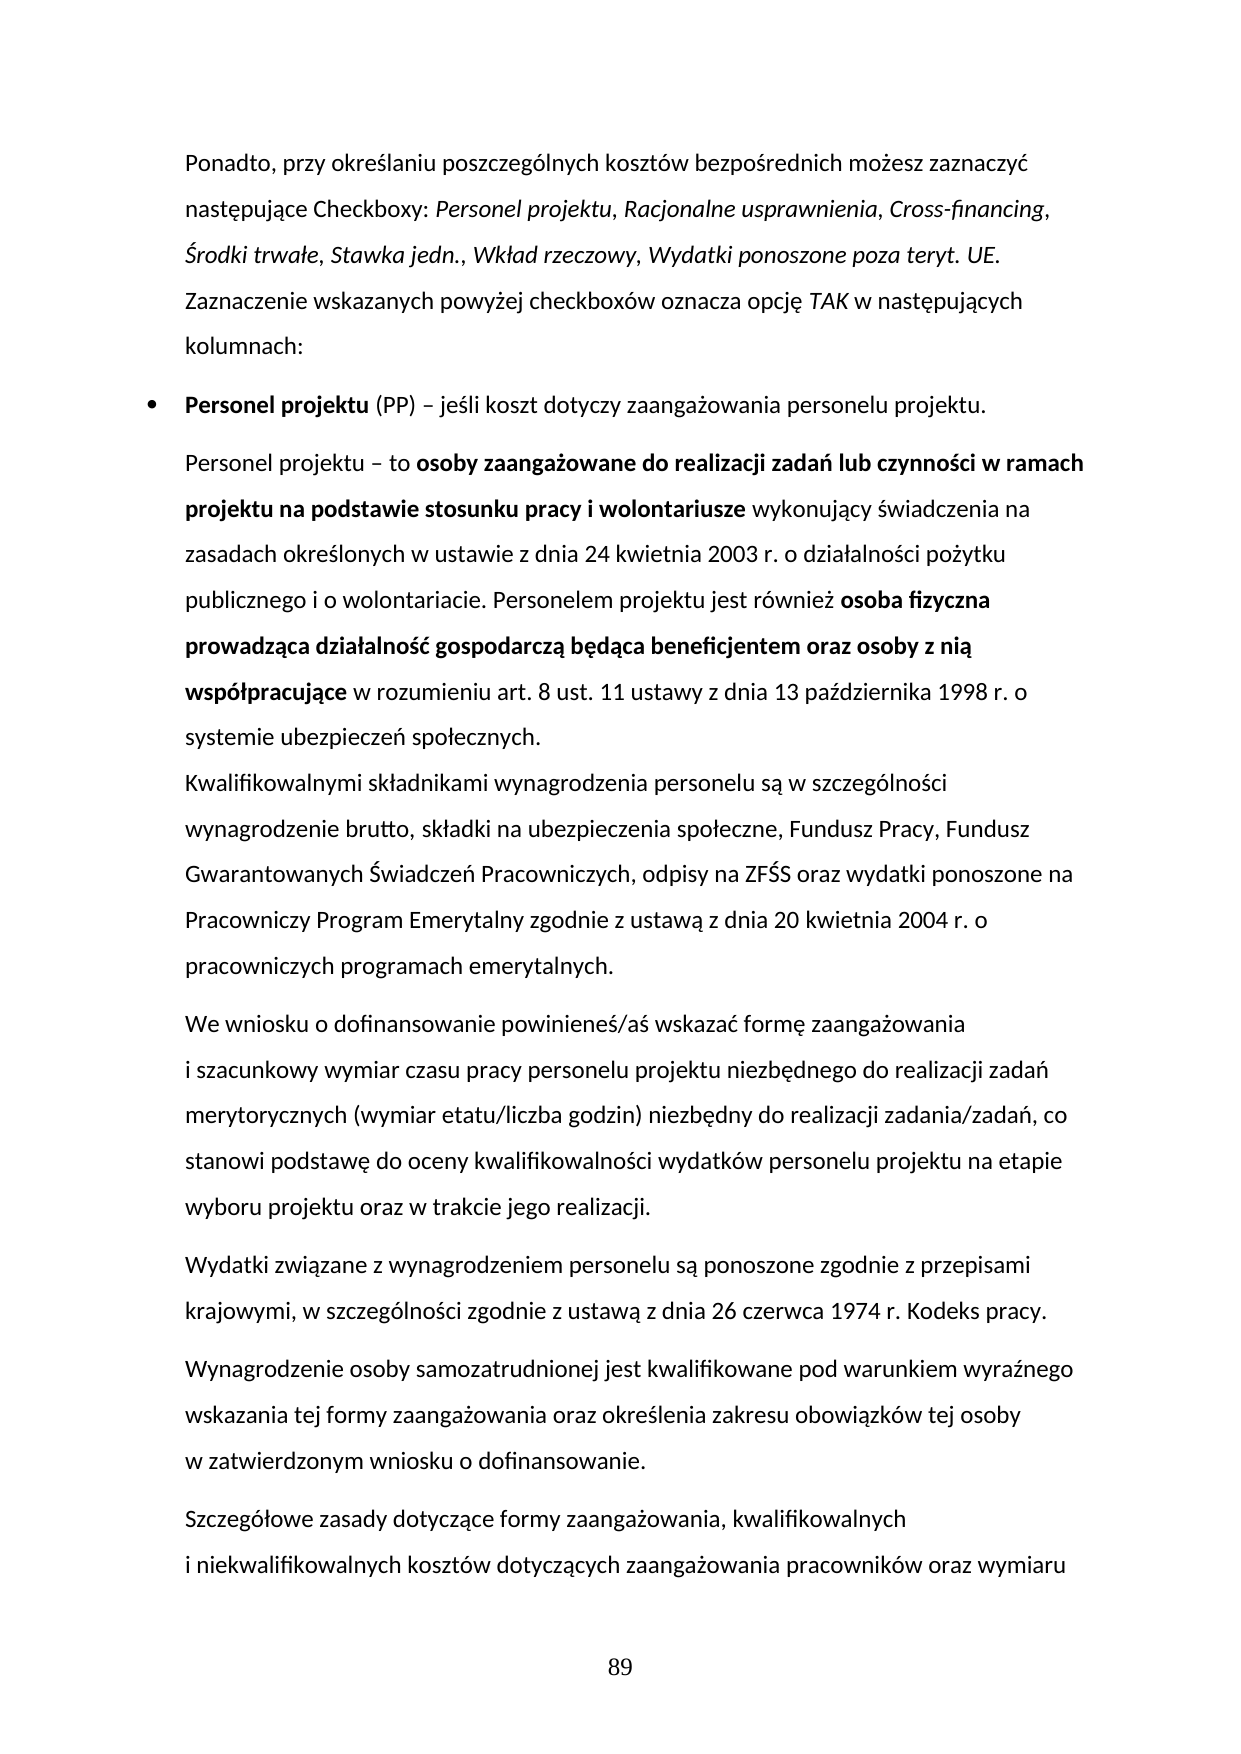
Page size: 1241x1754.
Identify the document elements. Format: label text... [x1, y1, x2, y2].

text Wydatki związane z wynagrodzeniem personelu są ponoszone zgodnie z przepisami krajowymi, w szczególności zgodnie z ustawą z dnia 26 czerwca 1974 r. Kodeks pracy. [185, 1249, 1093, 1326]
text Wynagrodzenie osoby samozatrudnionej jest kwalifikowane pod warunkiem wyraźnego wskazania tej formy zaangażowania oraz określenia zakresu obowiązków tej osoby w zatwierdzonym wniosku o dofinansowanie. [185, 1353, 1093, 1475]
list Personel projektu (PP) – jeśli koszt dotyczy zaangażowania personelu projektu. [148, 389, 1093, 419]
text We wniosku o dofinansowanie powinieneś/aś wskazać formę zaangażowania i szacunkowy wymiar czasu pracy personelu projektu niezbędnego do realizacji zadań merytorycznych (wymiar etatu/liczba godzin) niezbędny do realizacji zadania/zadań, co stanowi podstawę do oceny kwalifikowalności wydatków personelu projektu na etapie wyboru projektu oraz w trakcie jego realizacji. [185, 1008, 1093, 1222]
text Ponadto, przy określaniu poszczególnych kosztów bezpośrednich możesz zaznaczyć następujące Checkboxy: Personel projektu, Racjonalne usprawnienia, Cross-financing, Środki trwałe, Stawka jedn., Wkład rzeczowy, Wydatki ponoszone poza teryt. UE. Zaznaczenie wskazanych powyżej checkboxów oznacza opcję TAK w następujących kolumnach: [185, 148, 1093, 361]
text Personel projektu – to osoby zaangażowane do realizacji zadań lub czynności w ramach projektu na podstawie stosunku pracy i wolontariusze wykonujący świadczenia na zasadach określonych w ustawie z dnia 24 kwietnia 2003 r. o działalności pożytku publicznego i o wolontariacie. Personelem projektu jest również osoba fizyczna prowadząca działalność gospodarczą będąca beneficjentem oraz osoby z nią współpracujące w rozumieniu art. 8 ust. 11 ustawy z dnia 13 października 1998 r. o systemie ubezpieczeń społecznych. Kwalifikowalnymi składnikami wynagrodzenia personelu są w szczególności wynagrodzenie brutto, składki na ubezpieczenia społeczne, Fundusz Pracy, Fundusz Gwarantowanych Świadczeń Pracowniczych, odpisy na ZFŚS oraz wydatki ponoszone na Pracowniczy Program Emerytalny zgodnie z ustawą z dnia 20 kwietnia 2004 r. o pracowniczych programach emerytalnych. [185, 447, 1093, 981]
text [185, 1503, 1093, 1579]
